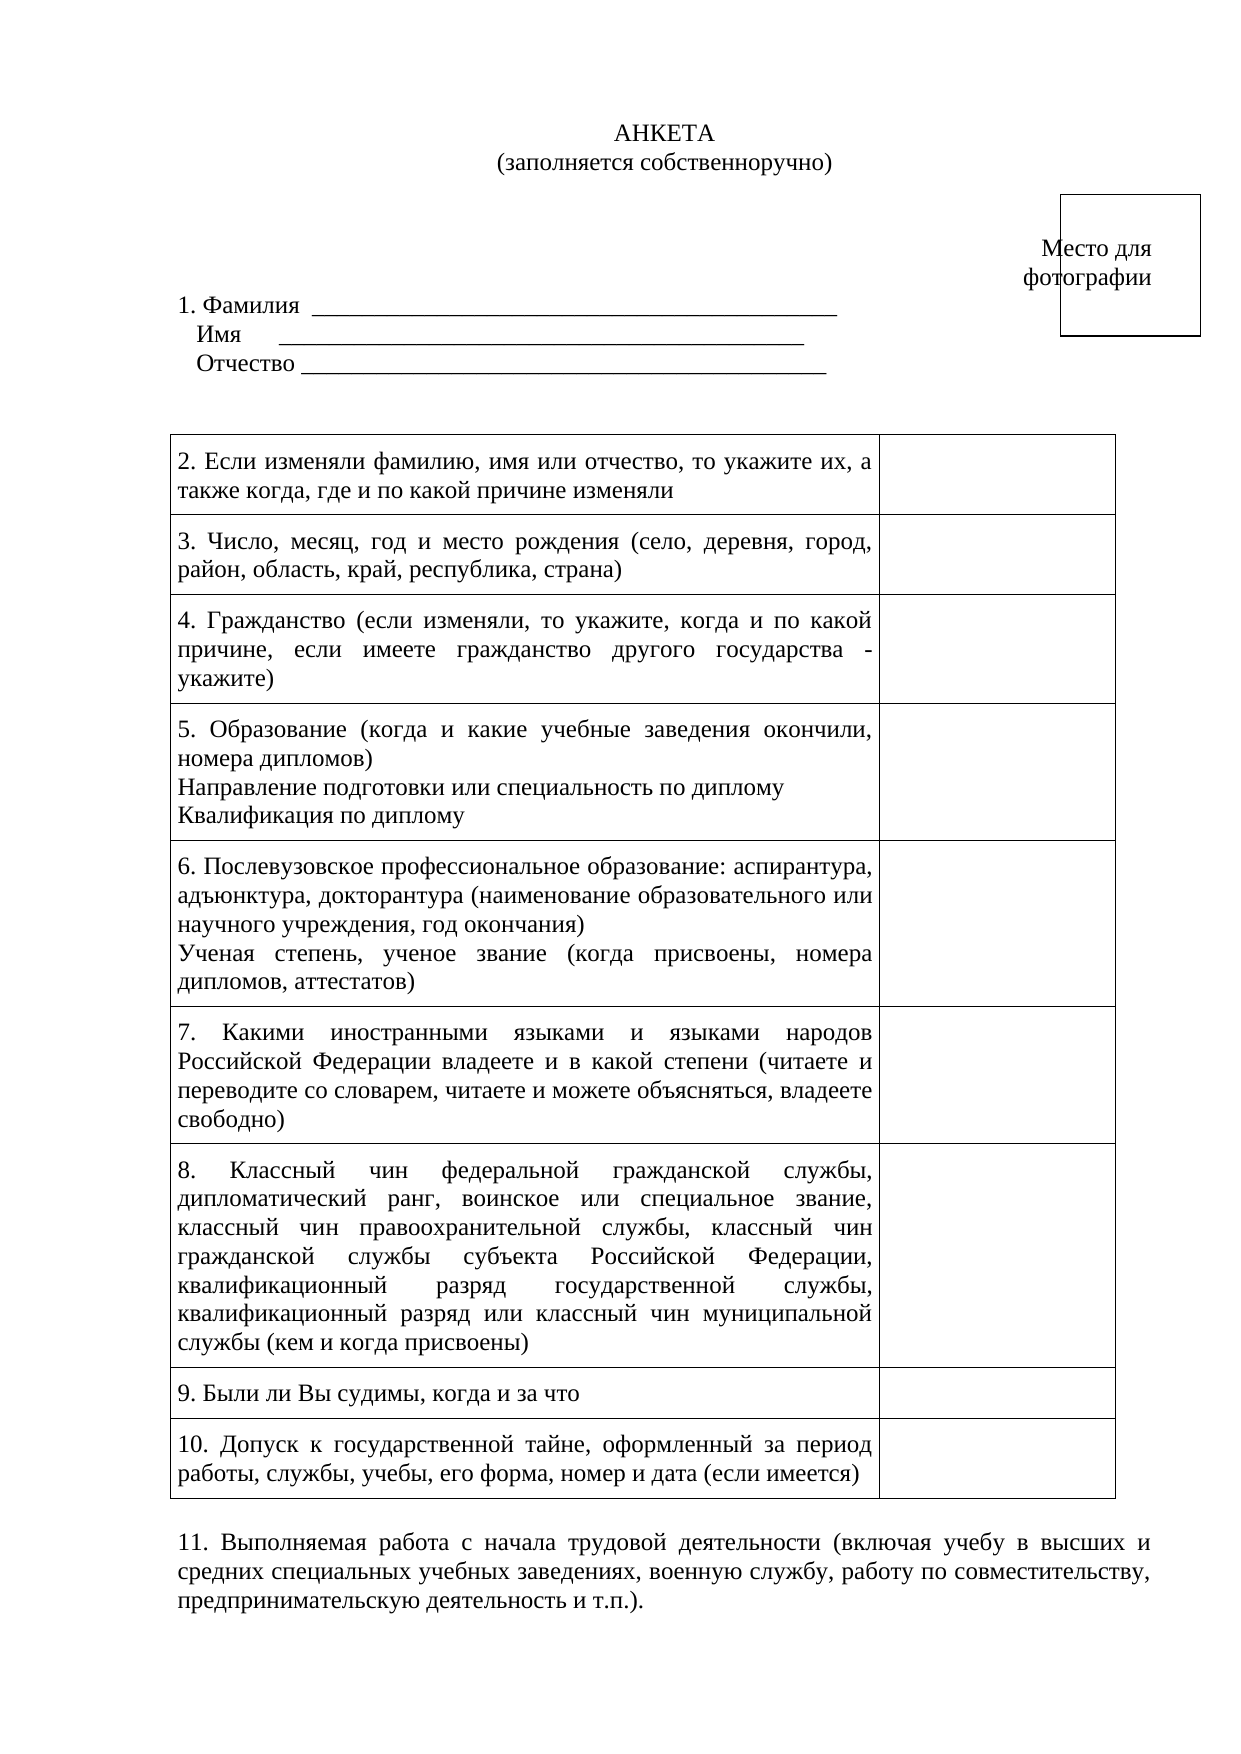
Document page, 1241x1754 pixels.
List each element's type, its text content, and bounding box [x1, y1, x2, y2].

table_cell [880, 1007, 1115, 1143]
table_cell [880, 841, 1115, 1006]
table_cell [880, 704, 1115, 840]
table_cell [880, 1368, 1115, 1418]
table_cell 5. Образование (когда и какие учебные заведения окончили, номера дипломов) Направление подготовки или специальность по диплому Квалификация по диплому [171, 704, 879, 840]
table_cell 9. Были ли Вы судимы, когда и за что [171, 1368, 879, 1418]
text АНКЕТА [177, 118, 1152, 147]
table_cell 10. Допуск к государственной тайне, оформленный за период работы, службы, учебы, его форма, номер и дата (если имеется) [171, 1419, 879, 1497]
text фотографии [177, 262, 1152, 291]
table_cell 7. Какими иностранными языками и языками народов Российской Федерации владеете и в какой степени (читаете и переводите со словарем, читаете и можете объясняться, владеете свободно) [171, 1007, 879, 1143]
table_cell [880, 1419, 1115, 1497]
text Имя __________________________________________ [177, 319, 1152, 348]
table_cell [880, 1144, 1115, 1367]
text (заполняется собственноручно) [177, 147, 1152, 176]
text 11. Выполняемая работа с начала трудовой деятельности (включая учебу в высших и средних специальных учебных заведениях, военную службу, работу по совместительству, предпринимательскую деятельность и т.п.). [177, 1527, 1152, 1613]
text Место для [177, 233, 1152, 262]
table_cell 6. Послевузовское профессиональное образование: аспирантура, адъюнктура, докторантура (наименование образовательного или научного учреждения, год окончания) Ученая степень, ученое звание (когда присвоены, номера дипломов, аттестатов) [171, 841, 879, 1006]
table_cell 3. Число, месяц, год и место рождения (село, деревня, город, район, область, край, республика, страна) [171, 515, 879, 594]
table_cell [880, 515, 1115, 594]
table_cell 4. Гражданство (если изменяли, то укажите, когда и по какой причине, если имеете гражданство другого государства - укажите) [171, 595, 879, 702]
table_cell [880, 595, 1115, 702]
table_cell 8. Классный чин федеральной гражданской службы, дипломатический ранг, воинское или специальное звание, классный чин правоохранительной службы, классный чин гражданской службы субъекта Российской Федерации, квалификационный разряд государственной службы, квалификационный разряд или классный чин муниципальной службы (кем и когда присвоены) [171, 1144, 879, 1367]
text Отчество __________________________________________ [177, 348, 1152, 377]
table_header [880, 435, 1115, 514]
text 1. Фамилия __________________________________________ [177, 291, 1152, 319]
table_header 2. Если изменяли фамилию, имя или отчество, то укажите их, а также когда, где и по какой причине изменяли [171, 435, 879, 514]
